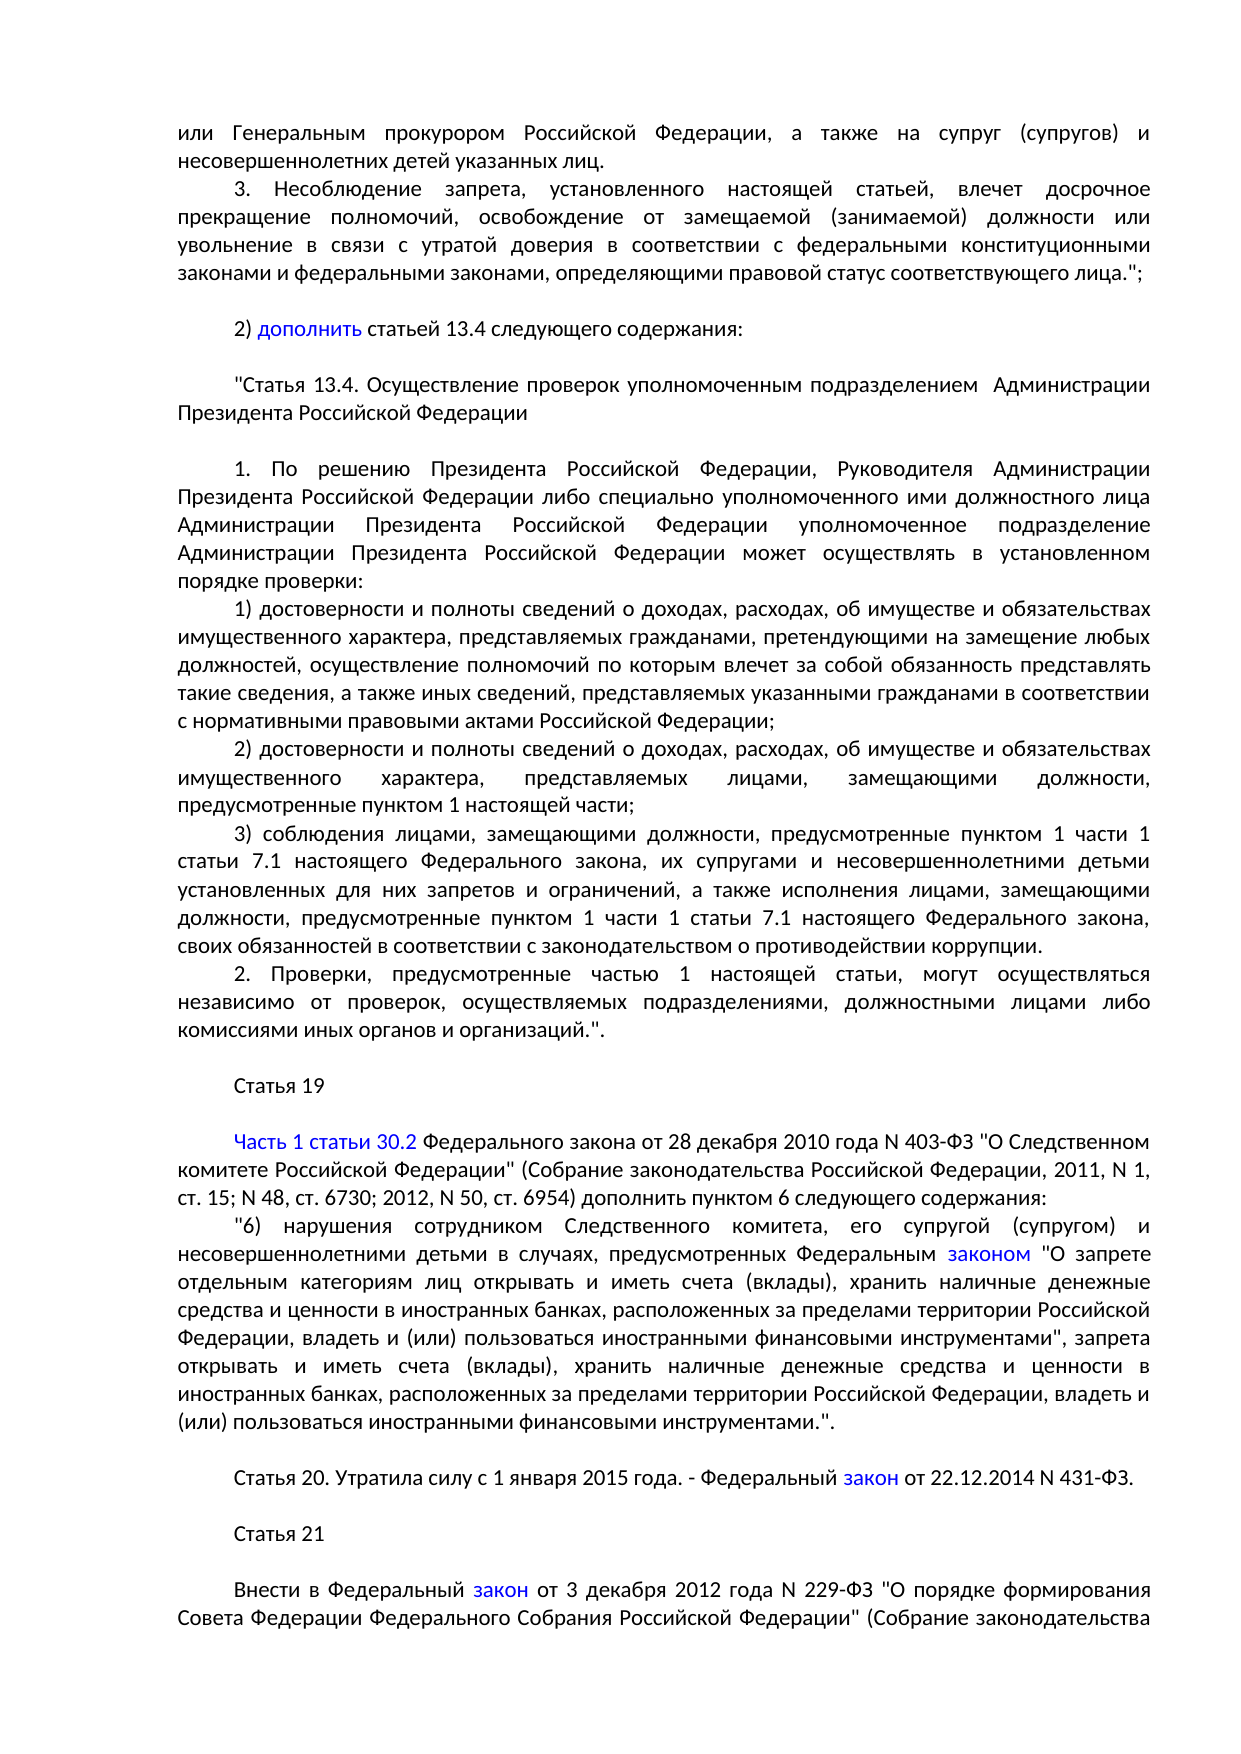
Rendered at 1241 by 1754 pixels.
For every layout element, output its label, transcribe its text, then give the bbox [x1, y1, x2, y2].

text 3. Несоблюдение запрета, установленного настоящей статьей, влечет досрочное прекращение полномочий, освобождение от замещаемой (занимаемой) должности или увольнение в связи с утратой доверия в соответствии с федеральными конституционными законами и федеральными законами, определяющими правовой статус соответствующего лица."; [177, 174, 1152, 286]
text 2. Проверки, предусмотренные частью 1 настоящей статьи, могут осуществляться независимо от проверок, осуществляемых подразделениями, должностными лицами либо комиссиями иных органов и организаций.". [177, 959, 1152, 1043]
text "6) нарушения сотрудником Следственного комитета, его супругой (супругом) и несовершеннолетними детьми в случаях, предусмотренных Федеральным законом "О запрете отдельным категориям лиц открывать и иметь счета (вклады), хранить наличные денежные средства и ценности в иностранных банках, расположенных за пределами территории Российской Федерации, владеть и (или) пользоваться иностранными финансовыми инструментами", запрета открывать и иметь счета (вклады), хранить наличные денежные средства и ценности в иностранных банках, расположенных за пределами территории Российской Федерации, владеть и (или) пользоваться иностранными финансовыми инструментами.". [177, 1211, 1152, 1435]
text 1. По решению Президента Российской Федерации, Руководителя Администрации Президента Российской Федерации либо специально уполномоченного ими должностного лица Администрации Президента Российской Федерации уполномоченное подразделение Администрации Президента Российской Федерации может осуществлять в установленном порядке проверки: [177, 454, 1152, 594]
text "Статья 13.4. Осуществление проверок уполномоченным подразделением Администрации Президента Российской Федерации [177, 370, 1152, 426]
text 3) соблюдения лицами, замещающими должности, предусмотренные пунктом 1 части 1 статьи 7.1 настоящего Федерального закона, их супругами и несовершеннолетними детьми установленных для них запретов и ограничений, а также исполнения лицами, замещающими должности, предусмотренные пунктом 1 части 1 статьи 7.1 настоящего Федерального закона, своих обязанностей в соответствии с законодательством о противодействии коррупции. [177, 819, 1152, 959]
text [177, 118, 1152, 174]
text Статья 21 [177, 1519, 1152, 1547]
text 2) достоверности и полноты сведений о доходах, расходах, об имуществе и обязательствах имущественного характера, представляемых лицами, замещающими должности, предусмотренные пунктом 1 настоящей части; [177, 734, 1152, 819]
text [177, 1575, 1152, 1631]
text Часть 1 статьи 30.2 Федерального закона от 28 декабря 2010 года N 403-ФЗ "О Следственном комитете Российской Федерации" (Собрание законодательства Российской Федерации, 2011, N 1, ст. 15; N 48, ст. 6730; 2012, N 50, ст. 6954) дополнить пунктом 6 следующего содержания: [177, 1127, 1152, 1211]
text Статья 20. Утратила силу с 1 января 2015 года. - Федеральный закон от 22.12.2014 N 431-ФЗ. [177, 1463, 1152, 1491]
text 1) достоверности и полноты сведений о доходах, расходах, об имуществе и обязательствах имущественного характера, представляемых гражданами, претендующими на замещение любых должностей, осуществление полномочий по которым влечет за собой обязанность представлять такие сведения, а также иных сведений, представляемых указанными гражданами в соответствии с нормативными правовыми актами Российской Федерации; [177, 594, 1152, 734]
text Статья 19 [177, 1071, 1152, 1099]
text 2) дополнить статьей 13.4 следующего содержания: [177, 314, 1152, 342]
